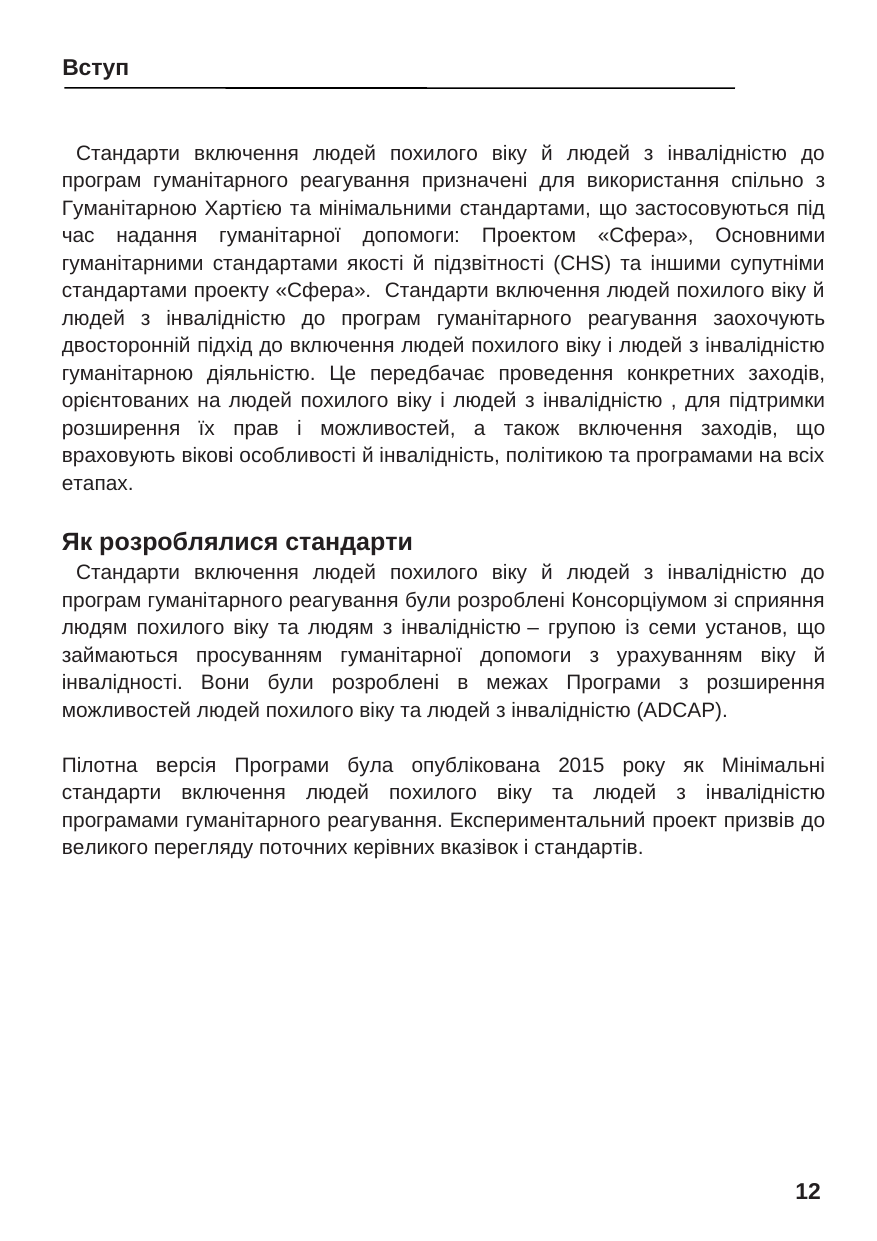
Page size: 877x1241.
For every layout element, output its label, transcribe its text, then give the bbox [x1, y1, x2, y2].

text Стандарти включення людей похилого віку й людей з інвалідністю до програм гуманітарного реагування призначені для використання спільно з Гуманітарною Хартією та мінімальними стандартами, що застосовуються під час надання гуманітарної допомоги: Проектом «Сфера», Основними гуманітарними стандартами якості й підзвітності (CHS) та іншими супутніми стандартами проекту «Сфера». Стандарти включення людей похилого віку й людей з інвалідністю до програм гуманітарного реагування заохочують двосторонній підхід до включення людей похилого віку і людей з інвалідністю гуманітарною діяльністю. Це передбачає проведення конкретних заходів, орієнтованих на людей похилого віку і людей з інвалідністю , для підтримки розширення їх прав і можливостей, а також включення заходів, що враховують вікові особливості й інвалідність, політикою та програмами на всіх етапах. [62, 141, 826, 495]
text Пілотна версія Програми була опублікована 2015 року як Мінімальні стандарти включення людей похилого віку та людей з інвалідністю програмами гуманітарного реагування. Експериментальний проект призвів до великого перегляду поточних керівних вказівок і стандартів. [62, 752, 826, 859]
text 12 [795, 1178, 821, 1204]
text Як розроблялися стандарти [62, 527, 826, 556]
text Вступ [62, 54, 129, 80]
text Стандарти включення людей похилого віку й людей з інвалідністю до програм гуманітарного реагування були розроблені Консорціумом зі сприяння людям похилого віку та людям з інвалідністю – групою із семи установ, що займаються просуванням гуманітарної допомоги з урахуванням віку й інвалідності. Вони були розроблені в межах Програми з розширення можливостей людей похилого віку та людей з інвалідністю (ADCAP). [62, 560, 826, 721]
